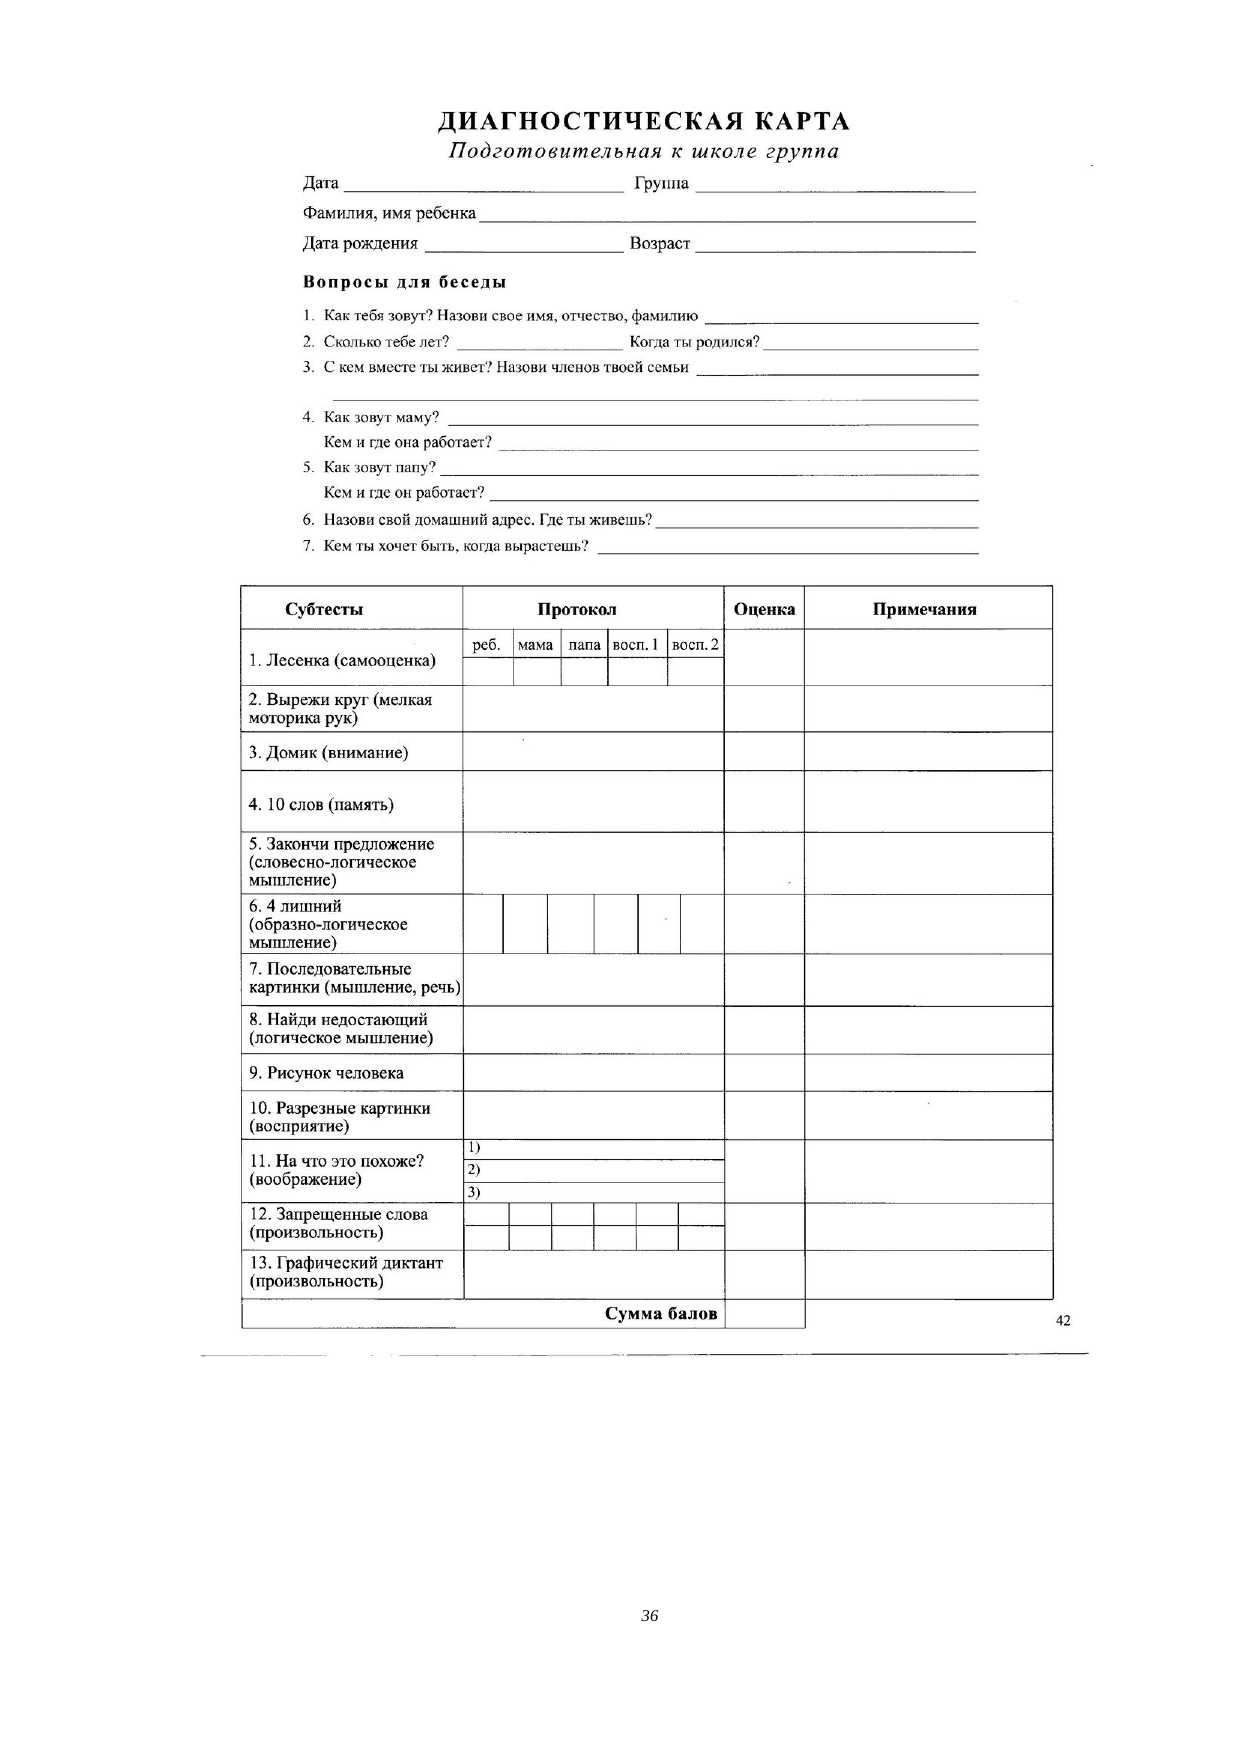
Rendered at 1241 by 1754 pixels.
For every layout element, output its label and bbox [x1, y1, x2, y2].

picture [200, 88, 1099, 1358]
